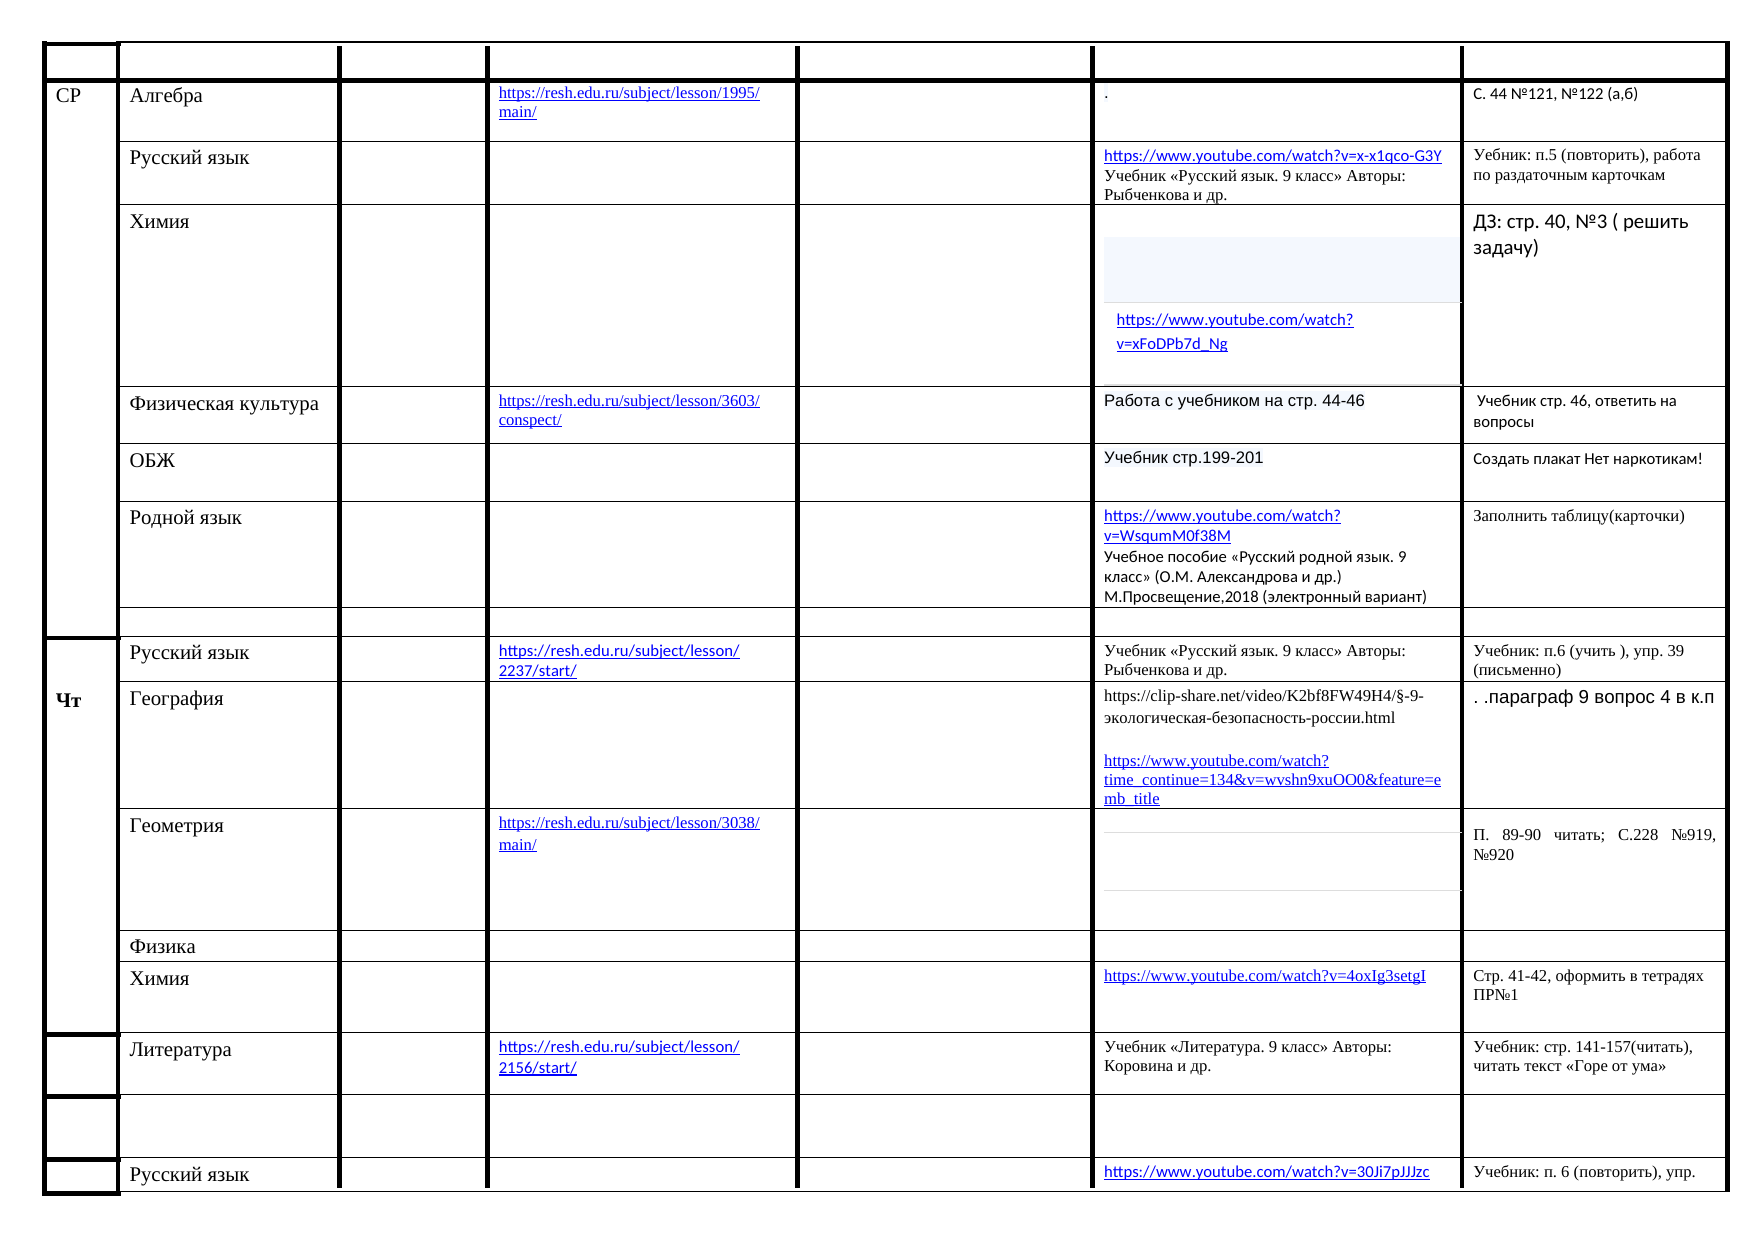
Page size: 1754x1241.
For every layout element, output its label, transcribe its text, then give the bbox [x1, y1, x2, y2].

table_cell [342, 83, 485, 141]
table_cell [1095, 809, 1460, 929]
table_cell ДЗ: стр. 40, №3 ( решить задачу) [1464, 205, 1725, 386]
table_cell [800, 1033, 1090, 1094]
table_cell [47, 1099, 116, 1157]
table_cell https://resh.edu.ru/subject/lesson/2156/start/ [490, 1033, 795, 1094]
table_cell [487, 43, 797, 78]
table_cell [490, 962, 795, 1032]
table_cell [1095, 608, 1460, 636]
table_cell Пт [47, 1162, 116, 1191]
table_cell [1093, 1158, 1462, 1191]
table_cell [342, 502, 485, 607]
table_cell [490, 931, 795, 961]
table_cell https://clip-share.net/video/K2bf8FW49H4/§-9-экологическая-безопасность-россии.html https://www.youtube.com/watch?time_continue=134&v=wvshn9xuOO0&feature=emb_title [1095, 682, 1460, 808]
table_cell [797, 1158, 1093, 1191]
table_cell Учебник «Русский язык. 9 класс» Авторы: Рыбченкова и др. [1095, 637, 1460, 681]
table_cell Алгебра [120, 83, 337, 141]
table_cell Стр. 41-42, оформить в тетрадях ПР№1 [1464, 962, 1725, 1032]
table_cell Учебник стр.199-201 [1095, 444, 1460, 501]
table_cell [490, 142, 795, 204]
table_cell [1462, 43, 1725, 78]
table_cell [120, 1095, 337, 1157]
table_cell Химия [120, 205, 337, 386]
table_cell [1464, 608, 1725, 636]
table_cell [1464, 1095, 1725, 1157]
table_cell Геометрия [120, 809, 337, 929]
table_cell [490, 682, 795, 808]
table_cell Химия [120, 962, 337, 1032]
table_cell П. 89-90 читать; С.228 №919, №920 [1464, 809, 1725, 929]
table_cell [342, 142, 485, 204]
table_cell [342, 387, 485, 443]
table_cell Учебник: п.6 (учить ), упр. 39 (письменно) [1464, 637, 1725, 681]
table_cell [487, 1158, 797, 1191]
table_cell Создать плакат Нет наркотикам! [1464, 444, 1725, 501]
table_cell [800, 83, 1090, 141]
table_cell https://www.youtube.com/watch?v=x-x1qco-G3Y Учебник «Русский язык. 9 класс» Авторы: Рыбченкова и др. [1095, 142, 1460, 204]
table_cell [1093, 43, 1462, 78]
table_cell [342, 931, 485, 961]
table_cell [340, 43, 487, 78]
table_cell СР [47, 83, 116, 636]
table_cell Учебник «Литература. 9 класс» Авторы: Коровина и др. [1095, 1033, 1460, 1094]
table_cell [1095, 1095, 1460, 1157]
table_cell [800, 142, 1090, 204]
table_cell Учебник стр. 46, ответить на вопросы [1464, 387, 1725, 443]
table_cell [342, 444, 485, 501]
table_cell https://www.youtube.com/watch?v=4oxIg3setgI [1095, 962, 1460, 1032]
table_cell [1095, 931, 1460, 961]
table_cell [47, 1037, 116, 1094]
table_cell [800, 444, 1090, 501]
table_cell ОБЖ [120, 444, 337, 501]
table_cell https://resh.edu.ru/subject/lesson/3038/main/ [490, 809, 795, 929]
table_cell [120, 43, 340, 78]
table_cell Чт [47, 640, 116, 1032]
table_cell [800, 809, 1090, 929]
table_cell [490, 205, 795, 386]
table_cell [490, 608, 795, 636]
table_cell [490, 502, 795, 607]
table_cell [800, 1095, 1090, 1157]
table_cell Учебник: стр. 141-157(читать), читать текст «Горе от ума» [1464, 1033, 1725, 1094]
table_cell [342, 205, 485, 386]
table_cell Физическая культура [120, 387, 337, 443]
table_cell [342, 809, 485, 929]
table_cell География [120, 682, 337, 808]
table_cell [800, 931, 1090, 961]
table_cell [342, 1095, 485, 1157]
table_cell [490, 1095, 795, 1157]
table_cell Уебник: п.5 (повторить), работа по раздаточным карточкам [1464, 142, 1725, 204]
table_cell [800, 502, 1090, 607]
table_cell [342, 682, 485, 808]
table_cell [800, 962, 1090, 1032]
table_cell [1462, 1158, 1725, 1191]
table_cell С. 44 №121, №122 (а,б) [1464, 83, 1725, 141]
table_cell [800, 608, 1090, 636]
table_cell Русский язык [120, 1158, 340, 1191]
table_cell . .параграф 9 вопрос 4 в к.п [1464, 682, 1725, 808]
table_cell [800, 637, 1090, 681]
table_cell [120, 608, 337, 636]
table_cell [342, 962, 485, 1032]
table_cell Родной язык [120, 502, 337, 607]
table_cell Русский язык [120, 142, 337, 204]
table_cell [800, 387, 1090, 443]
table_cell [342, 608, 485, 636]
table_cell [800, 205, 1090, 386]
table_cell Заполнить таблицу(карточки) [1464, 502, 1725, 607]
table_cell [797, 43, 1093, 78]
table_cell [342, 637, 485, 681]
table_cell https://www.youtube.com/watch?v=WsqumM0f38M Учебное пособие «Русский родной язык. 9 класс» (О.М. Александрова и др.) М.Просвещение,2018 (электронный вариант) [1095, 502, 1460, 607]
table_cell Литература [120, 1033, 337, 1094]
table_cell [1464, 931, 1725, 961]
table_cell [1095, 205, 1460, 386]
table_cell https://resh.edu.ru/subject/lesson/2237/start/ [490, 637, 795, 681]
table_cell [340, 1158, 487, 1191]
table_cell Физика [120, 931, 337, 961]
table_cell https://resh.edu.ru/subject/lesson/3603/conspect/ [490, 387, 795, 443]
table_cell https://resh.edu.ru/subject/lesson/1995/main/ [490, 83, 795, 141]
table_cell [490, 444, 795, 501]
table_cell Русский язык [120, 637, 337, 681]
table_cell . [1095, 83, 1460, 141]
table_cell [342, 1033, 485, 1094]
table_cell Работа с учебником на стр. 44-46 [1095, 387, 1460, 443]
table_cell [800, 682, 1090, 808]
